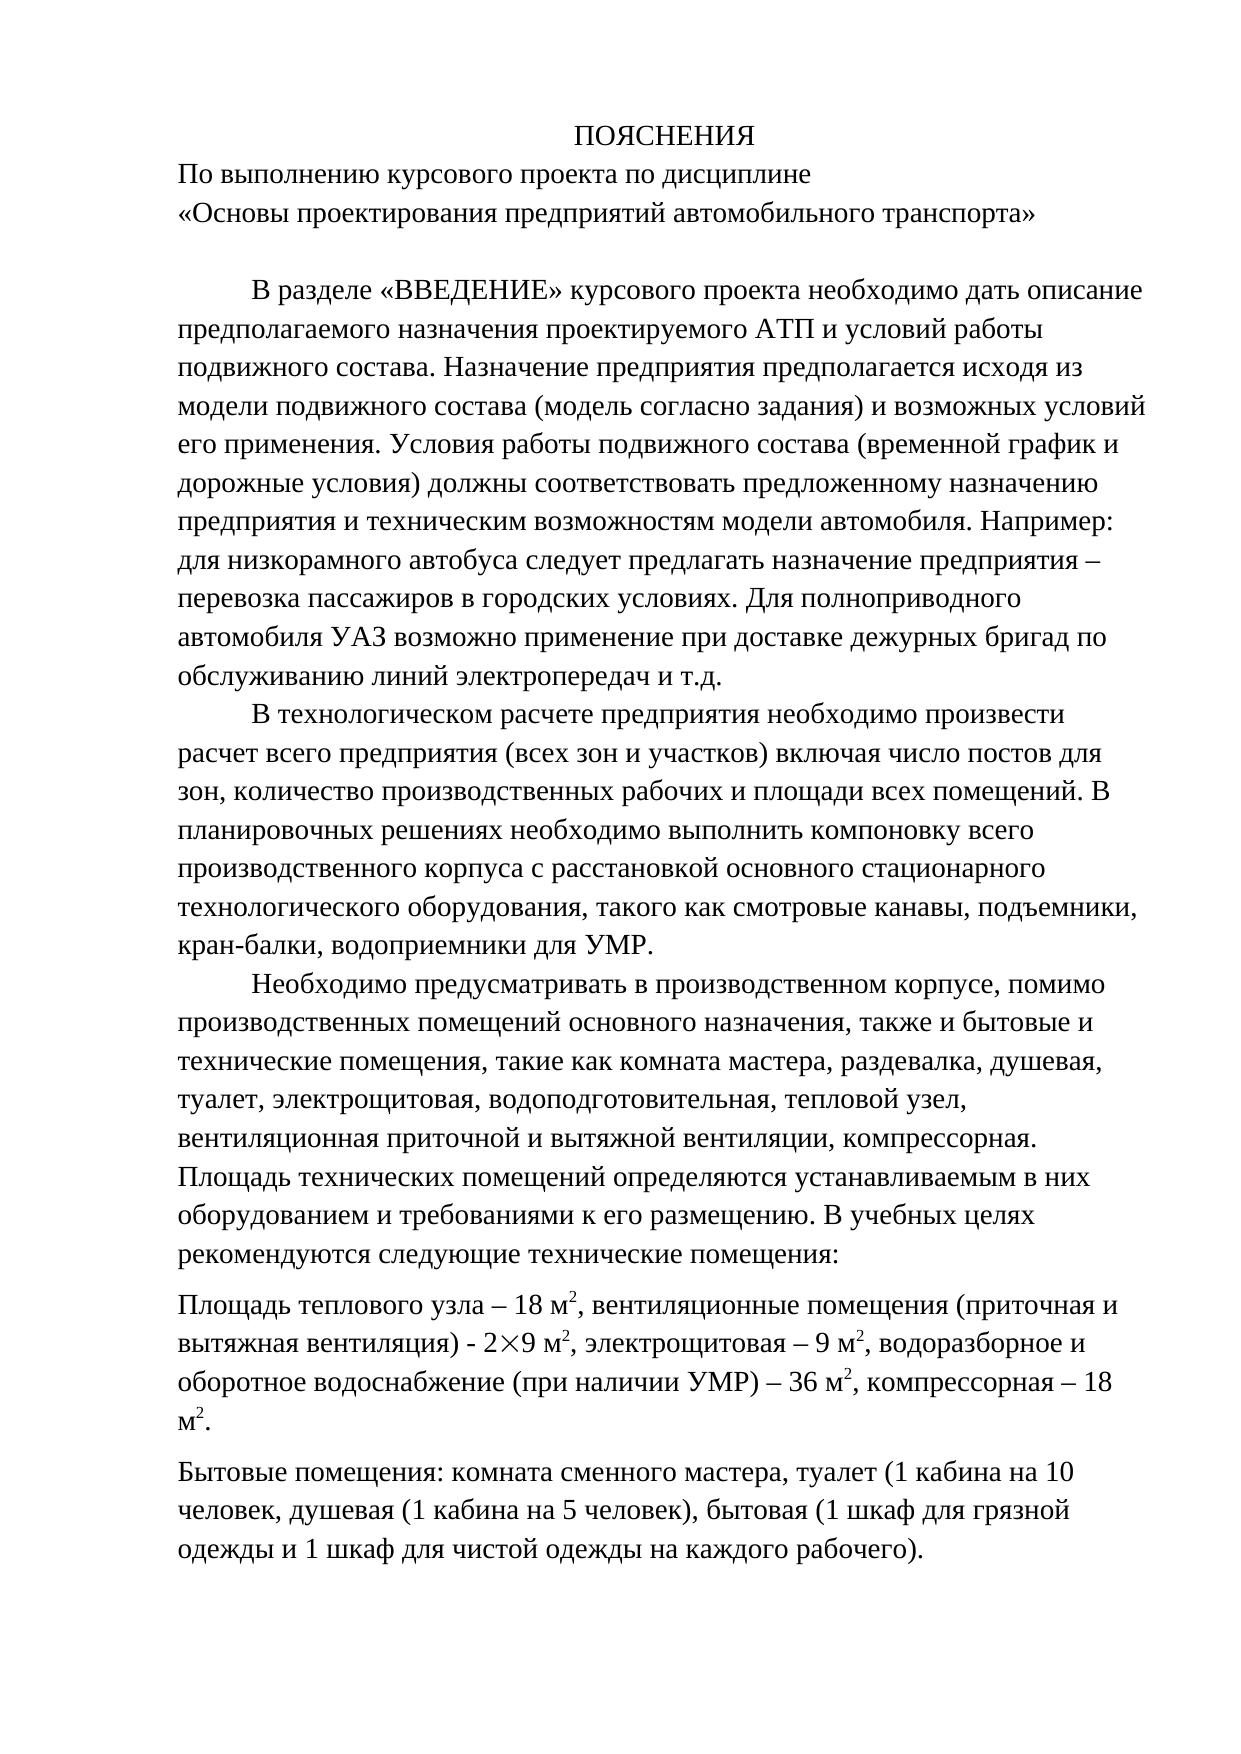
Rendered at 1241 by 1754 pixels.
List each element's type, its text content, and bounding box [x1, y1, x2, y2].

text В разделе «ВВЕДЕНИЕ» курсового проекта необходимо дать описание предполагаемого назначения проектируемого АТП и условий работы подвижного состава. Назначение предприятия предполагается исходя из модели подвижного состава (модель согласно задания) и возможных условий его применения. Условия работы подвижного состава (временной график и дорожные условия) должны соответствовать предложенному назначению предприятия и техническим возможностям модели автомобиля. Например: для низкорамного автобуса следует предлагать назначение предприятия – перевозка пассажиров в городских условиях. Для полноприводного автомобиля УАЗ возможно применение при доставке дежурных бригад по обслуживанию линий электропередач и т.д. [177, 272, 1152, 691]
text ПОЯСНЕНИЯ [177, 118, 1152, 152]
text «Основы проектирования предприятий автомобильного транспорта» [177, 195, 1152, 229]
text Площадь теплового узла – 18 м2, вентиляционные помещения (приточная и вытяжная вентиляция) - 29 м2, электрощитовая – 9 м2, водоразборное и оборотное водоснабжение (при наличии УМР) – 36 м2, компрессорная – 18 м2. [177, 1287, 1152, 1436]
text Площадь технических помещений определяются устанавливаемым в них оборудованием и требованиями к его размещению. В учебных целях рекомендуются следующие технические помещения: [177, 1159, 1152, 1269]
text Необходимо предусматривать в производственном корпусе, помимо производственных помещений основного назначения, также и бытовые и технические помещения, такие как комната мастера, раздевалка, душевая, туалет, электрощитовая, водоподготовительная, тепловой узел, вентиляционная приточной и вытяжной вентиляции, компрессорная. [177, 966, 1152, 1154]
text Бытовые помещения: комната сменного мастера, туалет (1 кабина на 10 человек, душевая (1 кабина на 5 человек), бытовая (1 шкаф для грязной одежды и 1 шкаф для чистой одежды на каждого рабочего). [177, 1454, 1152, 1564]
text По выполнению курсового проекта по дисциплине [177, 157, 1152, 190]
text В технологическом расчете предприятия необходимо произвести расчет всего предприятия (всех зон и участков) включая число постов для зон, количество производственных рабочих и площади всех помещений. В планировочных решениях необходимо выполнить компоновку всего производственного корпуса с расстановкой основного стационарного технологического оборудования, такого как смотровые канавы, подъемники, кран-балки, водоприемники для УМР. [177, 696, 1152, 961]
